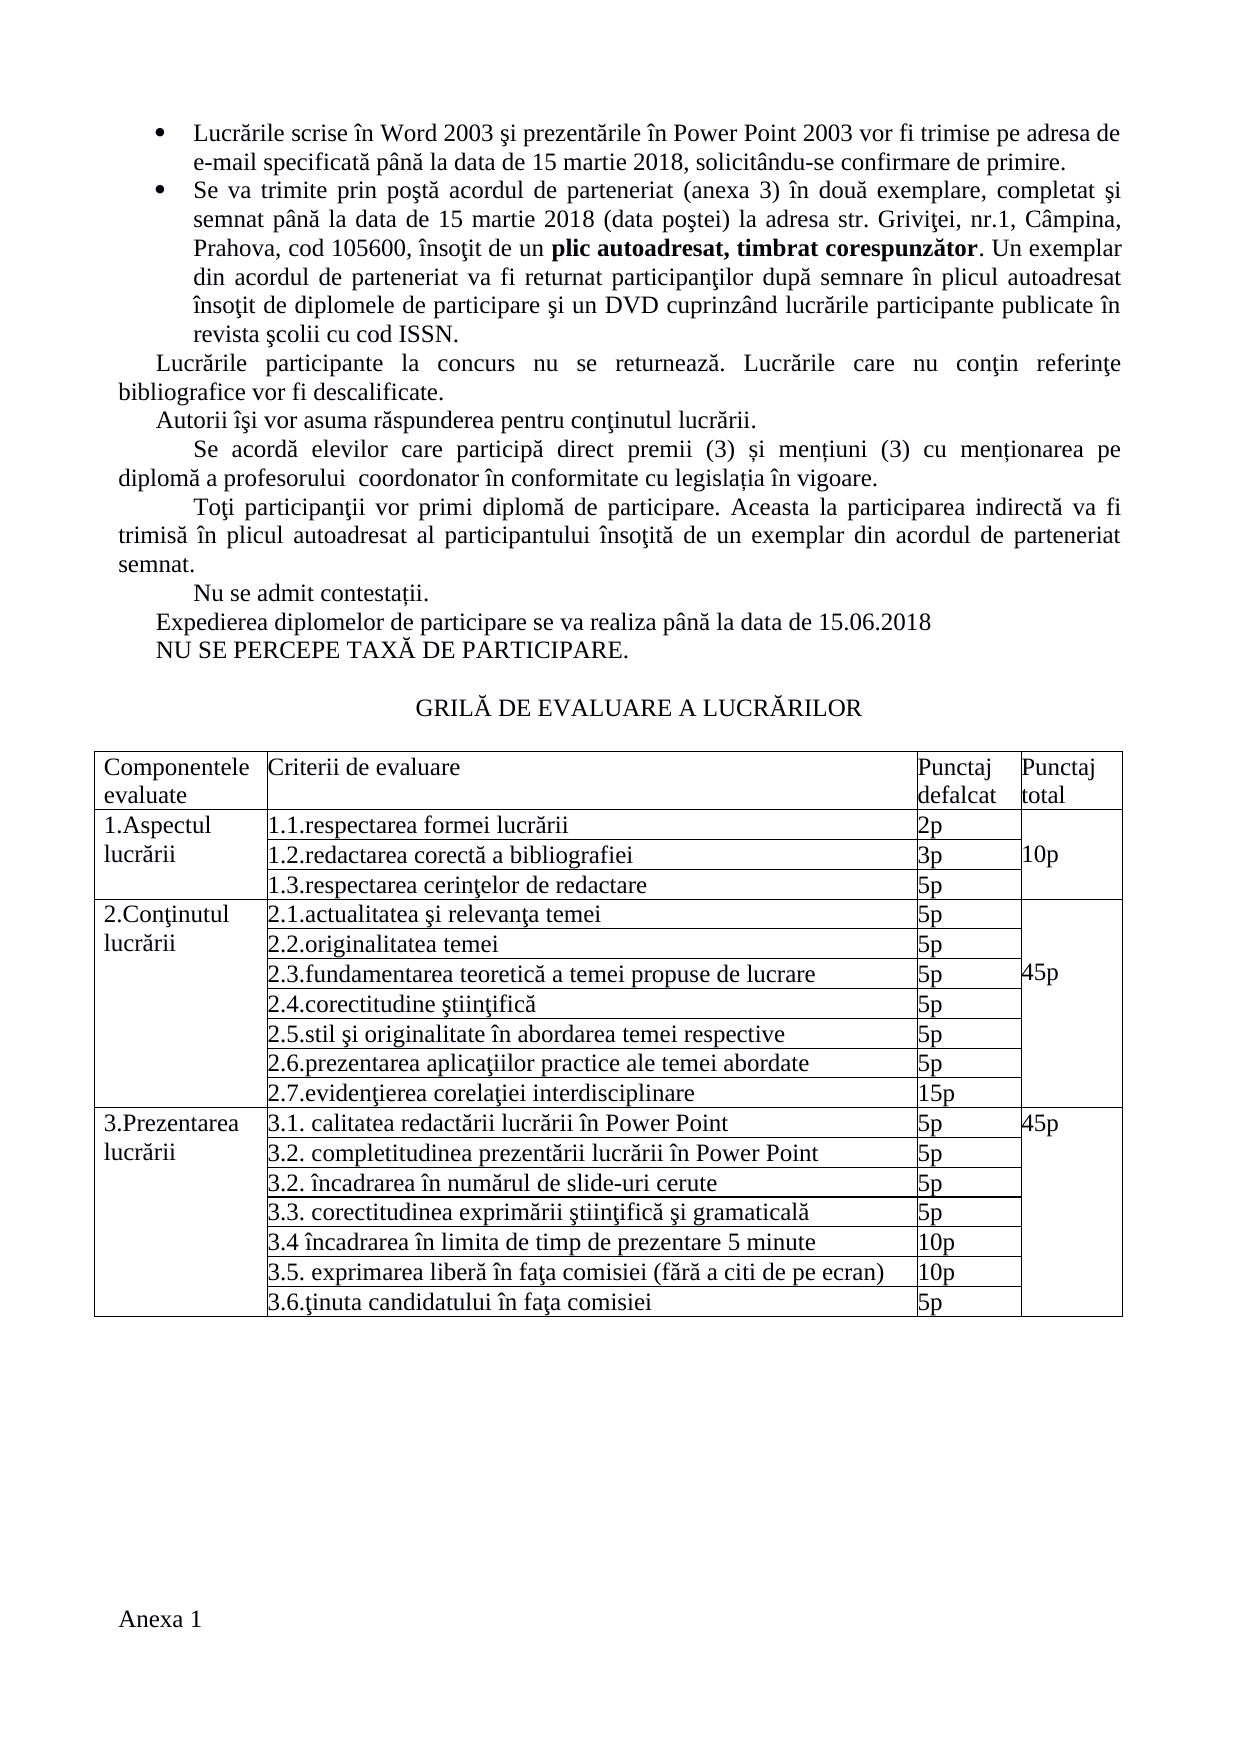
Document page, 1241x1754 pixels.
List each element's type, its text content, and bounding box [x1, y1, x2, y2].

table_header Criterii de evaluare [268, 752, 917, 809]
table_cell 2.1.actualitatea şi relevanţa temei [268, 900, 917, 928]
table_cell 3.Prezentarea lucrării [95, 1108, 267, 1316]
text Toţi participanţii vor primi diplomă de participare. Aceasta la participarea indirectă va fi trimisă în plicul autoadresat al participantului însoţită de un exemplar din acordul de parteneriat semnat. [118, 492, 1122, 578]
table_header Punctaj total [1022, 752, 1122, 809]
table_cell 5p [918, 900, 1021, 928]
table_cell 3.1. calitatea redactării lucrării în Power Point [268, 1108, 917, 1137]
table_cell 3.5. exprimarea liberă în faţa comisiei (fără a citi de pe ecran) [268, 1257, 917, 1286]
table_cell 1.Aspectul lucrării [95, 810, 267, 898]
table_cell 3p [918, 840, 1021, 869]
table_cell 5p [918, 929, 1021, 958]
table_cell 2.4.corectitudine ştiinţifică [268, 989, 917, 1018]
table_cell 2.7.evidenţierea corelaţiei interdisciplinare [268, 1078, 917, 1107]
table_cell 5p [918, 1287, 1021, 1316]
text NU SE PERCEPE TAXᾸ DE PARTICIPARE. [118, 636, 1122, 664]
table_cell 3.6.ţinuta candidatului în faţa comisiei [268, 1287, 917, 1316]
table_cell 3.3. corectitudinea exprimării ştiinţifică şi gramaticală [268, 1198, 917, 1226]
table_cell 5p [918, 1198, 1021, 1226]
table_cell 1.2.redactarea corectă a bibliografiei [268, 840, 917, 869]
table_cell 2.6.prezentarea aplicaţiilor practice ale temei abordate [268, 1049, 917, 1077]
table_cell 45p [1022, 900, 1122, 1107]
table_cell 5p [918, 1138, 1021, 1167]
table_cell 5p [918, 959, 1021, 988]
list Se va trimite prin poştă acordul de parteneriat (anexa 3) în două exemplare, completat şi semnat până la data de 15 martie 2018 (data poştei) la adresa str. Griviţei, nr.1, Câmpina, Prahova, cod 105600, însoţit de un plic autoadresat, timbrat corespunzător. Un exemplar din acordul de parteneriat va fi returnat participanţilor după semnare în plicul autoadresat însoţit de diplomele de participare şi un DVD cuprinzând lucrările participante publicate în revista şcolii cu cod ISSN. [156, 176, 1122, 348]
table_cell 5p [918, 1019, 1021, 1047]
text Lucrările participante la concurs nu se returnează. Lucrările care nu conţin referinţe bibliografice vor fi descalificate. [118, 348, 1122, 406]
table_header Componentele evaluate [95, 752, 267, 809]
table_cell 2.5.stil şi originalitate în abordarea temei respective [268, 1019, 917, 1047]
table_cell 3.2. completitudinea prezentării lucrării în Power Point [268, 1138, 917, 1167]
table_cell 15p [918, 1078, 1021, 1107]
table_cell 5p [918, 1108, 1021, 1137]
table_cell 5p [918, 989, 1021, 1018]
table_cell 2.3.fundamentarea teoretică a temei propuse de lucrare [268, 959, 917, 988]
table_cell 3.2. încadrarea în numărul de slide-uri cerute [268, 1168, 917, 1196]
text Expedierea diplomelor de participare se va realiza până la data de 15.06.2018 [118, 607, 1122, 636]
table_cell 2.Conţinutul lucrării [95, 900, 267, 1107]
table_cell 5p [918, 1168, 1021, 1196]
table_cell 2p [918, 810, 1021, 839]
table_header Punctaj defalcat [918, 752, 1021, 809]
table_cell 10p [918, 1257, 1021, 1286]
text Autorii îşi vor asuma răspunderea pentru conţinutul lucrării. [118, 406, 1122, 434]
table_cell 10p [918, 1227, 1021, 1256]
table_cell 45p [1022, 1108, 1122, 1316]
text Anexa 1 [118, 1604, 1122, 1633]
list Lucrările scrise în Word 2003 şi prezentările în Power Point 2003 vor fi trimise pe adresa de e-mail specificată până la data de 15 martie 2018, solicitându-se confirmare de primire. [156, 118, 1122, 176]
table_cell 5p [918, 1049, 1021, 1077]
text GRILᾸ DE EVALUARE A LUCRᾸRILOR [118, 693, 1122, 722]
table_cell 10p [1022, 810, 1122, 898]
table_cell 1.1.respectarea formei lucrării [268, 810, 917, 839]
table_cell 3.4 încadrarea în limita de timp de prezentare 5 minute [268, 1227, 917, 1256]
text Se acordă elevilor care participă direct premii (3) și mențiuni (3) cu menționarea pe diplomă a profesorului coordonator în conformitate cu legislația în vigoare. [118, 434, 1122, 492]
table_cell 2.2.originalitatea temei [268, 929, 917, 958]
table_cell 5p [918, 870, 1021, 898]
text Nu se admit contestații. [118, 578, 1122, 607]
table_cell 1.3.respectarea cerinţelor de redactare [268, 870, 917, 898]
